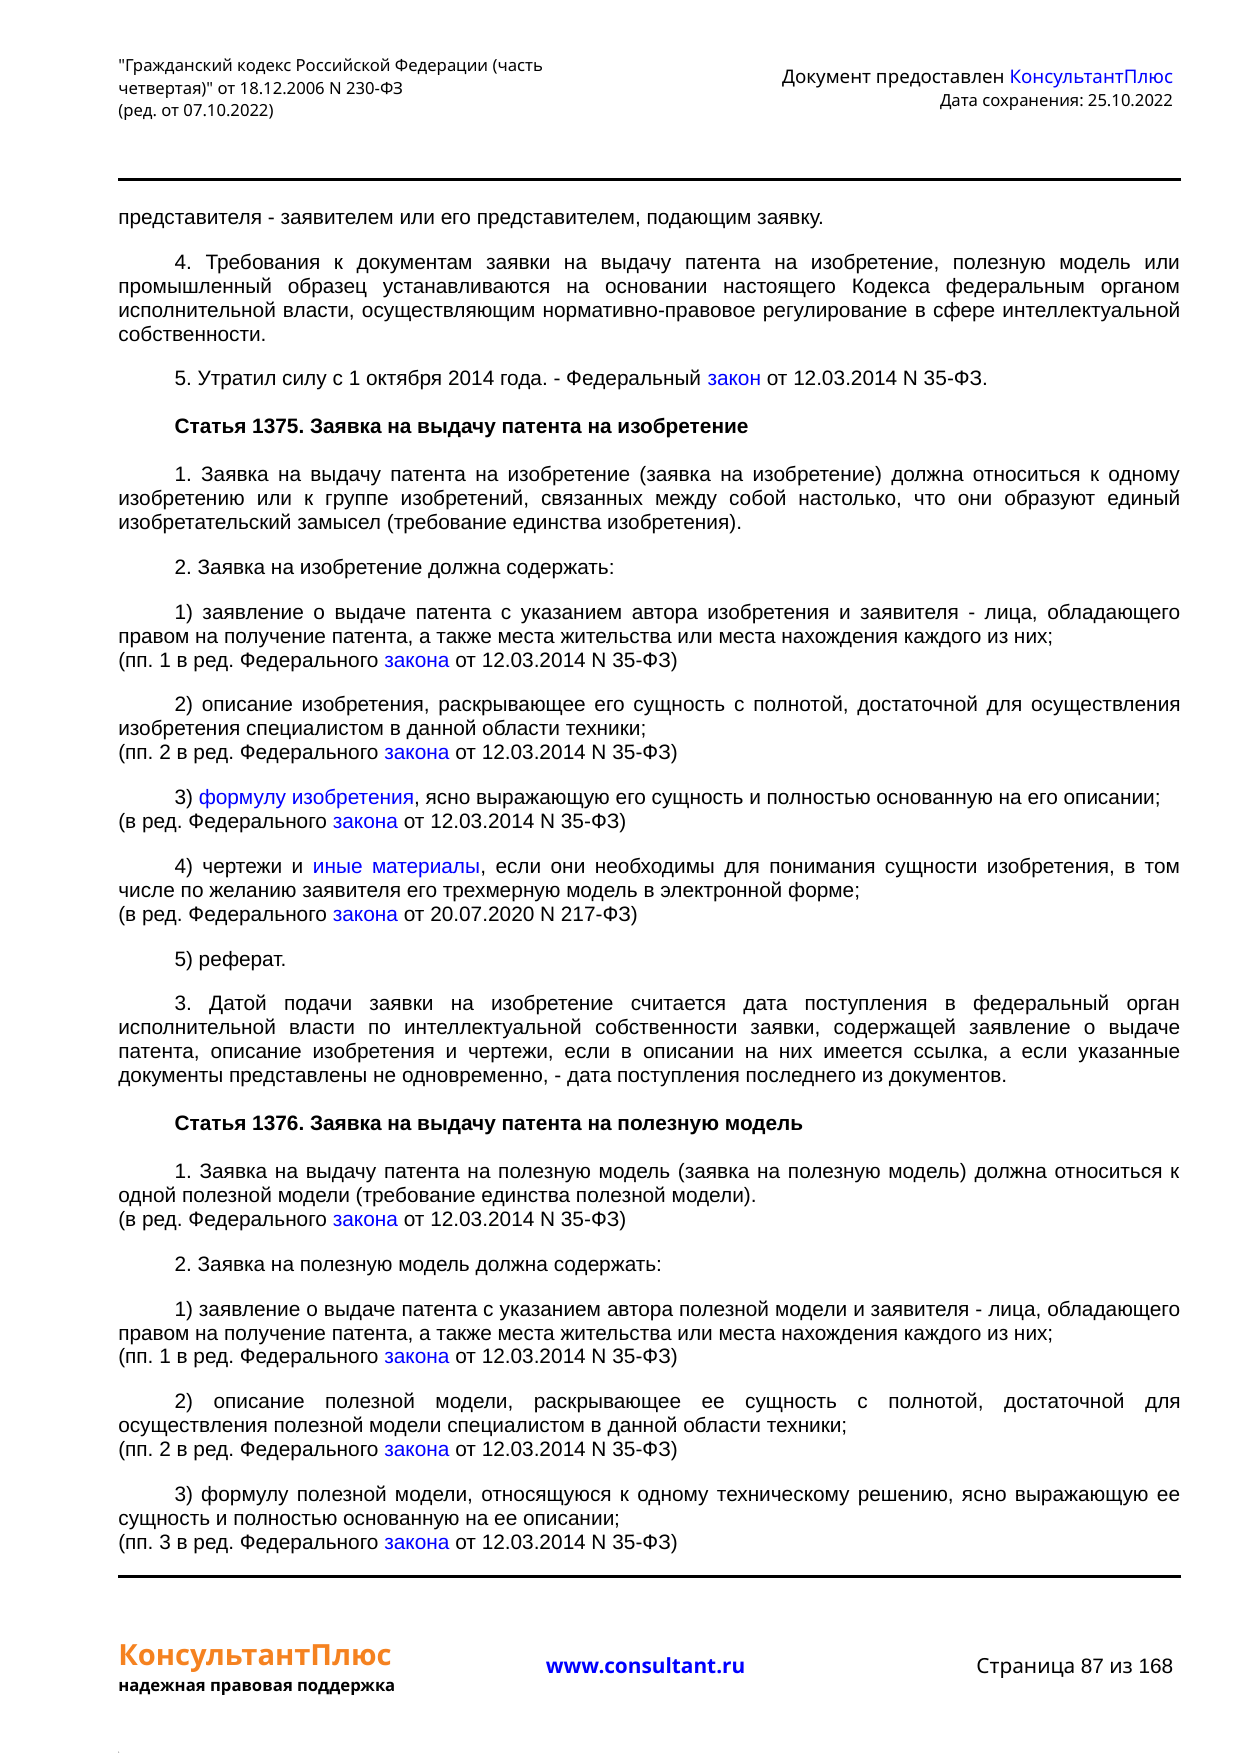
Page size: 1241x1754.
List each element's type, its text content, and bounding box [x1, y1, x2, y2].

text 4) чертежи и иные материалы, если они необходимы для понимания сущности изобретения, в том числе по желанию заявителя его трехмерную модель в электронной форме; [118, 854, 1181, 902]
text 2) описание полезной модели, раскрывающее ее сущность с полнотой, достаточной для осуществления полезной модели специалистом в данной области техники; [118, 1389, 1181, 1437]
text 5) реферат. [118, 946, 1181, 970]
title Статья 1376. Заявка на выдачу патента на полезную модель [118, 1111, 1181, 1135]
text 1. Заявка на выдачу патента на изобретение (заявка на изобретение) должна относиться к одному изобретению или к группе изобретений, связанных между собой настолько, что они образуют единый изобретательский замысел (требование единства изобретения). [118, 462, 1181, 534]
text (пп. 1 в ред. Федерального закона от 12.03.2014 N 35-ФЗ) [118, 647, 1181, 671]
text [118, 205, 1181, 229]
text (пп. 2 в ред. Федерального закона от 12.03.2014 N 35-ФЗ) [118, 1437, 1181, 1461]
text (в ред. Федерального закона от 12.03.2014 N 35-ФЗ) [118, 809, 1181, 833]
text 2. Заявка на полезную модель должна содержать: [118, 1252, 1181, 1276]
text (пп. 1 в ред. Федерального закона от 12.03.2014 N 35-ФЗ) [118, 1344, 1181, 1368]
text (в ред. Федерального закона от 20.07.2020 N 217-ФЗ) [118, 902, 1181, 926]
text (в ред. Федерального закона от 12.03.2014 N 35-ФЗ) [118, 1207, 1181, 1231]
text (пп. 2 в ред. Федерального закона от 12.03.2014 N 35-ФЗ) [118, 740, 1181, 764]
text 2) описание изобретения, раскрывающее его сущность с полнотой, достаточной для осуществления изобретения специалистом в данной области техники; [118, 692, 1181, 740]
text 3. Датой подачи заявки на изобретение считается дата поступления в федеральный орган исполнительной власти по интеллектуальной собственности заявки, содержащей заявление о выдаче патента, описание изобретения и чертежи, если в описании на них имеется ссылка, а если указанные документы представлены не одновременно, - дата поступления последнего из документов. [118, 991, 1181, 1087]
text 3) формулу изобретения, ясно выражающую его сущность и полностью основанную на его описании; [118, 785, 1181, 809]
text 4. Требования к документам заявки на выдачу патента на изобретение, полезную модель или промышленный образец устанавливаются на основании настоящего Кодекса федеральным органом исполнительной власти, осуществляющим нормативно-правовое регулирование в сфере интеллектуальной собственности. [118, 249, 1181, 345]
title Статья 1375. Заявка на выдачу патента на изобретение [118, 414, 1181, 438]
text 5. Утратил силу с 1 октября 2014 года. - Федеральный закон от 12.03.2014 N 35-ФЗ. [118, 366, 1181, 390]
text (пп. 3 в ред. Федерального закона от 12.03.2014 N 35-ФЗ) [118, 1530, 1181, 1554]
text 3) формулу полезной модели, относящуюся к одному техническому решению, ясно выражающую ее сущность и полностью основанную на ее описании; [118, 1482, 1181, 1530]
text 1) заявление о выдаче патента с указанием автора изобретения и заявителя - лица, обладающего правом на получение патента, а также места жительства или места нахождения каждого из них; [118, 599, 1181, 647]
text 1. Заявка на выдачу патента на полезную модель (заявка на полезную модель) должна относиться к одной полезной модели (требование единства полезной модели). [118, 1159, 1181, 1207]
text 2. Заявка на изобретение должна содержать: [118, 555, 1181, 579]
text 1) заявление о выдаче патента с указанием автора полезной модели и заявителя - лица, обладающего правом на получение патента, а также места жительства или места нахождения каждого из них; [118, 1296, 1181, 1344]
